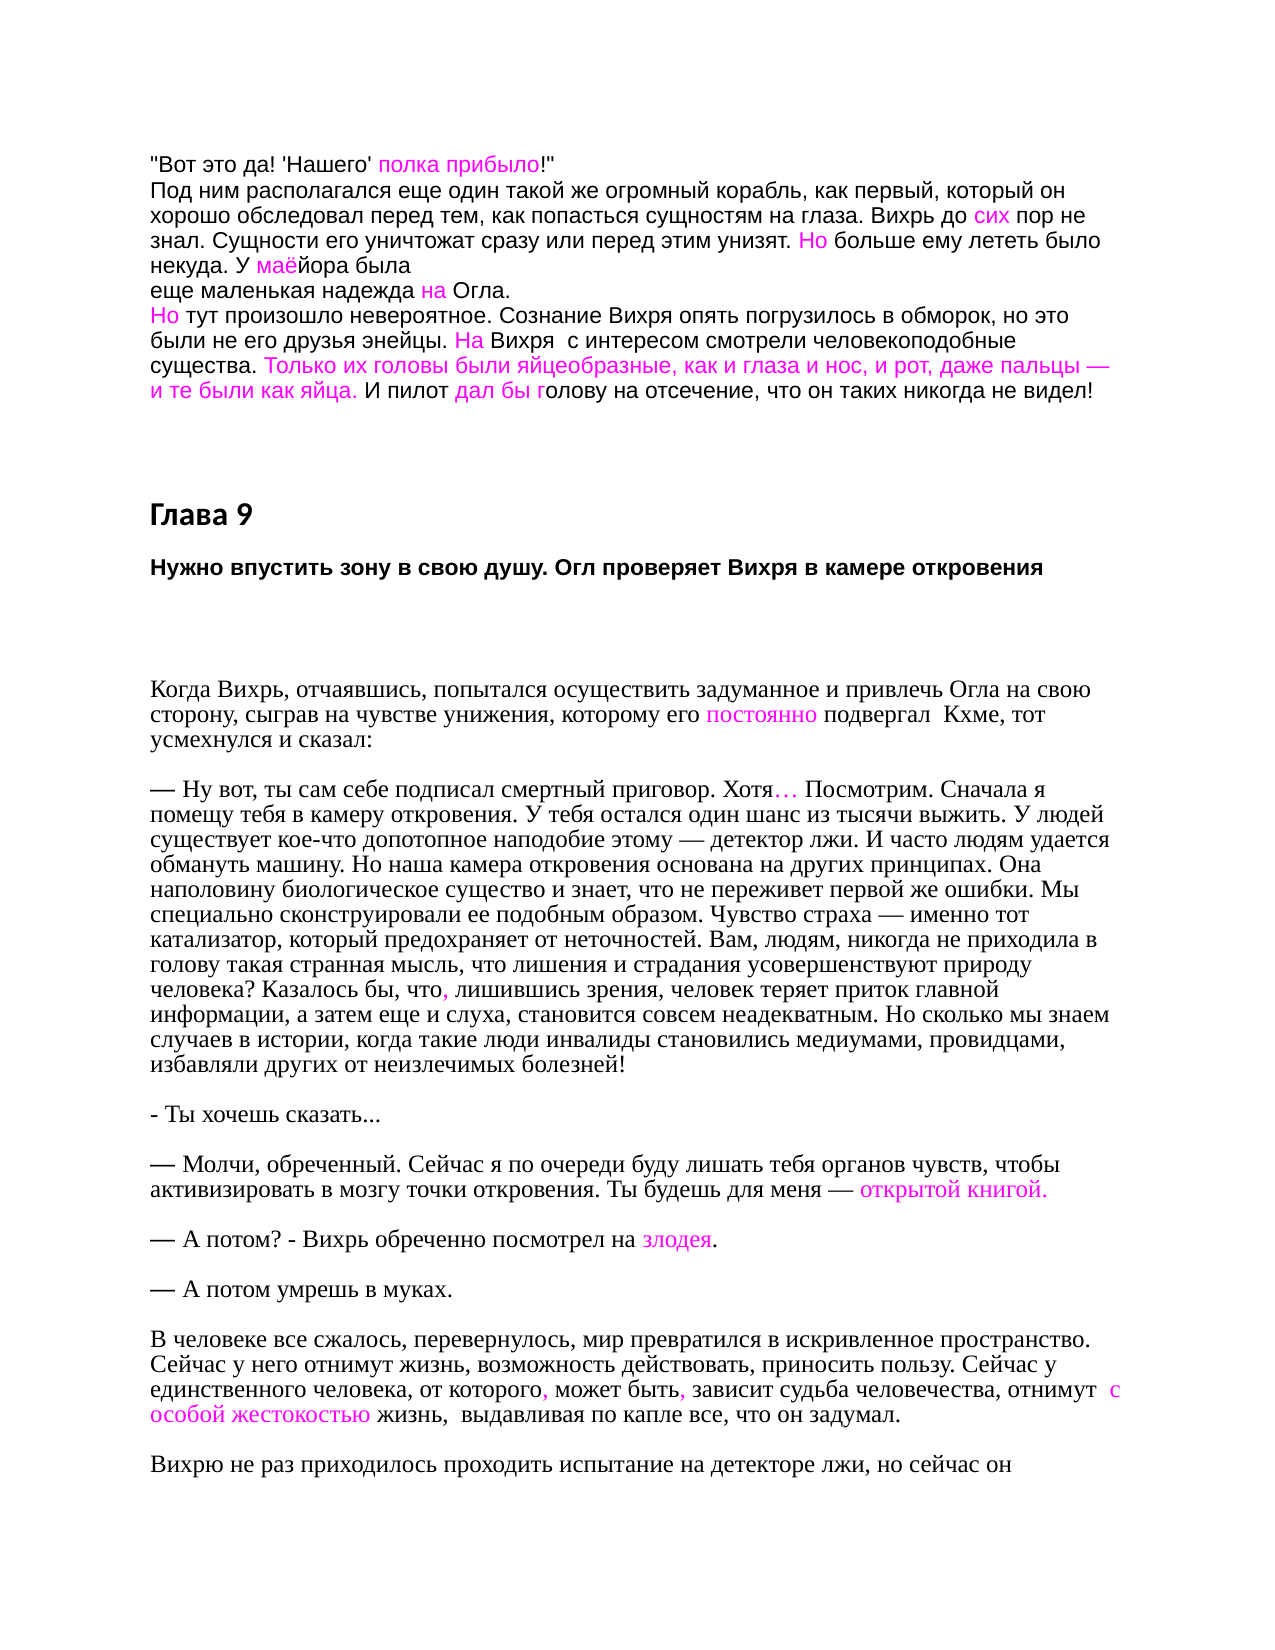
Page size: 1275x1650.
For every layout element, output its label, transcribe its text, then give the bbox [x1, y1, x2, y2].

text Под ним располагался еще один такой же огромный корабль, как первый, который он хорошо обследовал перед тем, как попасться сущностям на глаза. Вихрь до сих пор не знал. Сущности его уничтожат сразу или перед этим унизят. Но больше ему лететь было некуда. У маёйора была [150, 179, 1125, 279]
text Но тут произошло невероятное. Сознание Вихря опять погрузилось в обморок, но это были не его друзья энейцы. На Вихря с интересом смотрели человекоподобные существа. Только их головы были яйцеобразные, как и глаза и нос, и рот, даже пальцы — и те были как яйца. И пилот дал бы голову на отсечение, что он таких никогда не видел! [150, 304, 1125, 404]
text "Вот это да! 'Нашего' полка прибыло!" [150, 150, 1125, 179]
text еще маленькая надежда на Огла. [150, 279, 1125, 304]
text Нужно впустить зону в свою душу. Огл проверяет Вихря в камере откровения [150, 552, 1125, 581]
text В человеке все сжалось, перевернулось, мир превратился в искривленное пространство. Сейчас у него отнимут жизнь, возможность действовать, приносить пользу. Сейчас у единственного человека, от которого, может быть, зависит судьба человечества, отнимут с особой жестокостью жизнь, выдавливая по капле все, что он задумал. [150, 1327, 1125, 1427]
text Когда Вихрь, отчаявшись, попытался осуществить задуманное и привлечь Огла на свою сторону, сыграв на чувстве унижения, которому его постоянно подвергал Кхме, тот усмехнулся и сказал: [150, 677, 1125, 752]
text Глава 9 [150, 503, 1125, 532]
text - Ты хочешь сказать... [150, 1102, 1125, 1127]
text — Молчи, обреченный. Сейчас я по очереди буду лишать тебя органов чувств, чтобы активизировать в мозгу точки откровения. Ты будешь для меня — открытой книгой. [150, 1152, 1125, 1202]
text — А потом? - Вихрь обреченно посмотрел на злодея. [150, 1227, 1125, 1252]
text — Ну вот, ты сам себе подписал смертный приговор. Хотя… Посмотрим. Сначала я помещу тебя в камеру откровения. У тебя остался один шанс из тысячи выжить. У людей существует кое-что допотопное наподобие этому — детектор лжи. И часто людям удается обмануть машину. Но наша камера откровения основана на других принципах. Она наполовину биологическое существо и знает, что не переживет первой же ошибки. Мы специально сконструировали ее подобным образом. Чувство страха — именно тот катализатор, который предохраняет от неточностей. Вам, людям, никогда не приходила в голову такая странная мысль, что лишения и страдания усовершенствуют природу человека? Казалось бы, что, лишившись зрения, человек теряет приток главной информации, а затем еще и слуха, становится совсем неадекватным. Но сколько мы знаем случаев в истории, когда такие люди инвалиды становились медиумами, провидцами, избавляли других от неизлечимых болезней! [150, 777, 1125, 1077]
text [150, 1452, 1125, 1477]
text — А потом умрешь в муках. [150, 1277, 1125, 1302]
